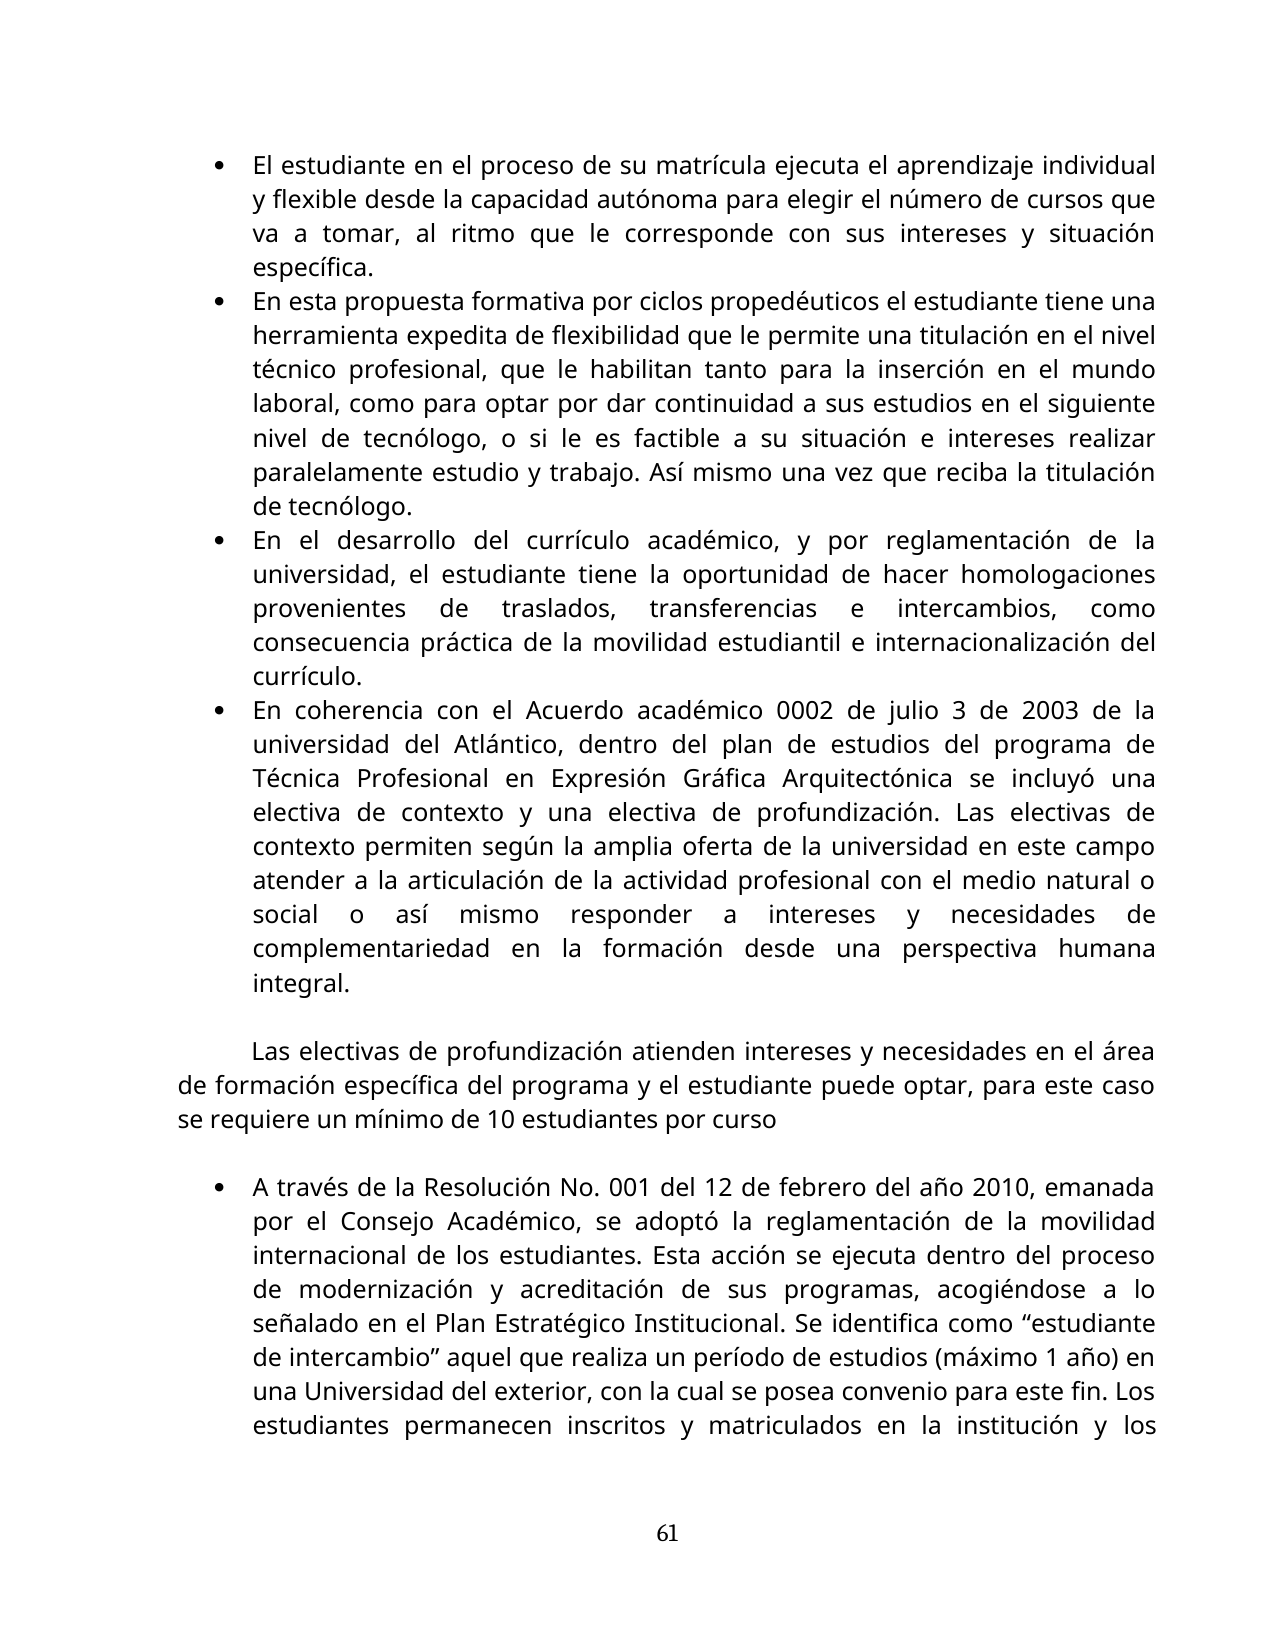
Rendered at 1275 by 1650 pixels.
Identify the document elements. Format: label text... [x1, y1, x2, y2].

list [215, 1169, 1157, 1442]
list En esta propuesta formativa por ciclos propedéuticos el estudiante tiene una herramienta expedita de flexibilidad que le permite una titulación en el nivel técnico profesional, que le habilitan tanto para la inserción en el mundo laboral, como para optar por dar continuidad a sus estudios en el siguiente nivel de tecnólogo, o si le es factible a su situación e intereses realizar paralelamente estudio y trabajo. Así mismo una vez que reciba la titulación de tecnólogo. [215, 284, 1157, 522]
text Las electivas de profundización atienden intereses y necesidades en el área de formación específica del programa y el estudiante puede optar, para este caso se requiere un mínimo de 10 estudiantes por curso [177, 1033, 1157, 1136]
list En el desarrollo del currículo académico, y por reglamentación de la universidad, el estudiante tiene la oportunidad de hacer homologaciones provenientes de traslados, transferencias e intercambios, como consecuencia práctica de la movilidad estudiantil e internacionalización del currículo. [215, 522, 1157, 693]
list En coherencia con el Acuerdo académico 0002 de julio 3 de 2003 de la universidad del Atlántico, dentro del plan de estudios del programa de Técnica Profesional en Expresión Gráfica Arquitectónica se incluyó una electiva de contexto y una electiva de profundización. Las electivas de contexto permiten según la amplia oferta de la universidad en este campo atender a la articulación de la actividad profesional con el medio natural o social o así mismo responder a intereses y necesidades de complementariedad en la formación desde una perspectiva humana integral. [215, 693, 1157, 999]
list El estudiante en el proceso de su matrícula ejecuta el aprendizaje individual y flexible desde la capacidad autónoma para elegir el número de cursos que va a tomar, al ritmo que le corresponde con sus intereses y situación específica. [215, 148, 1157, 284]
